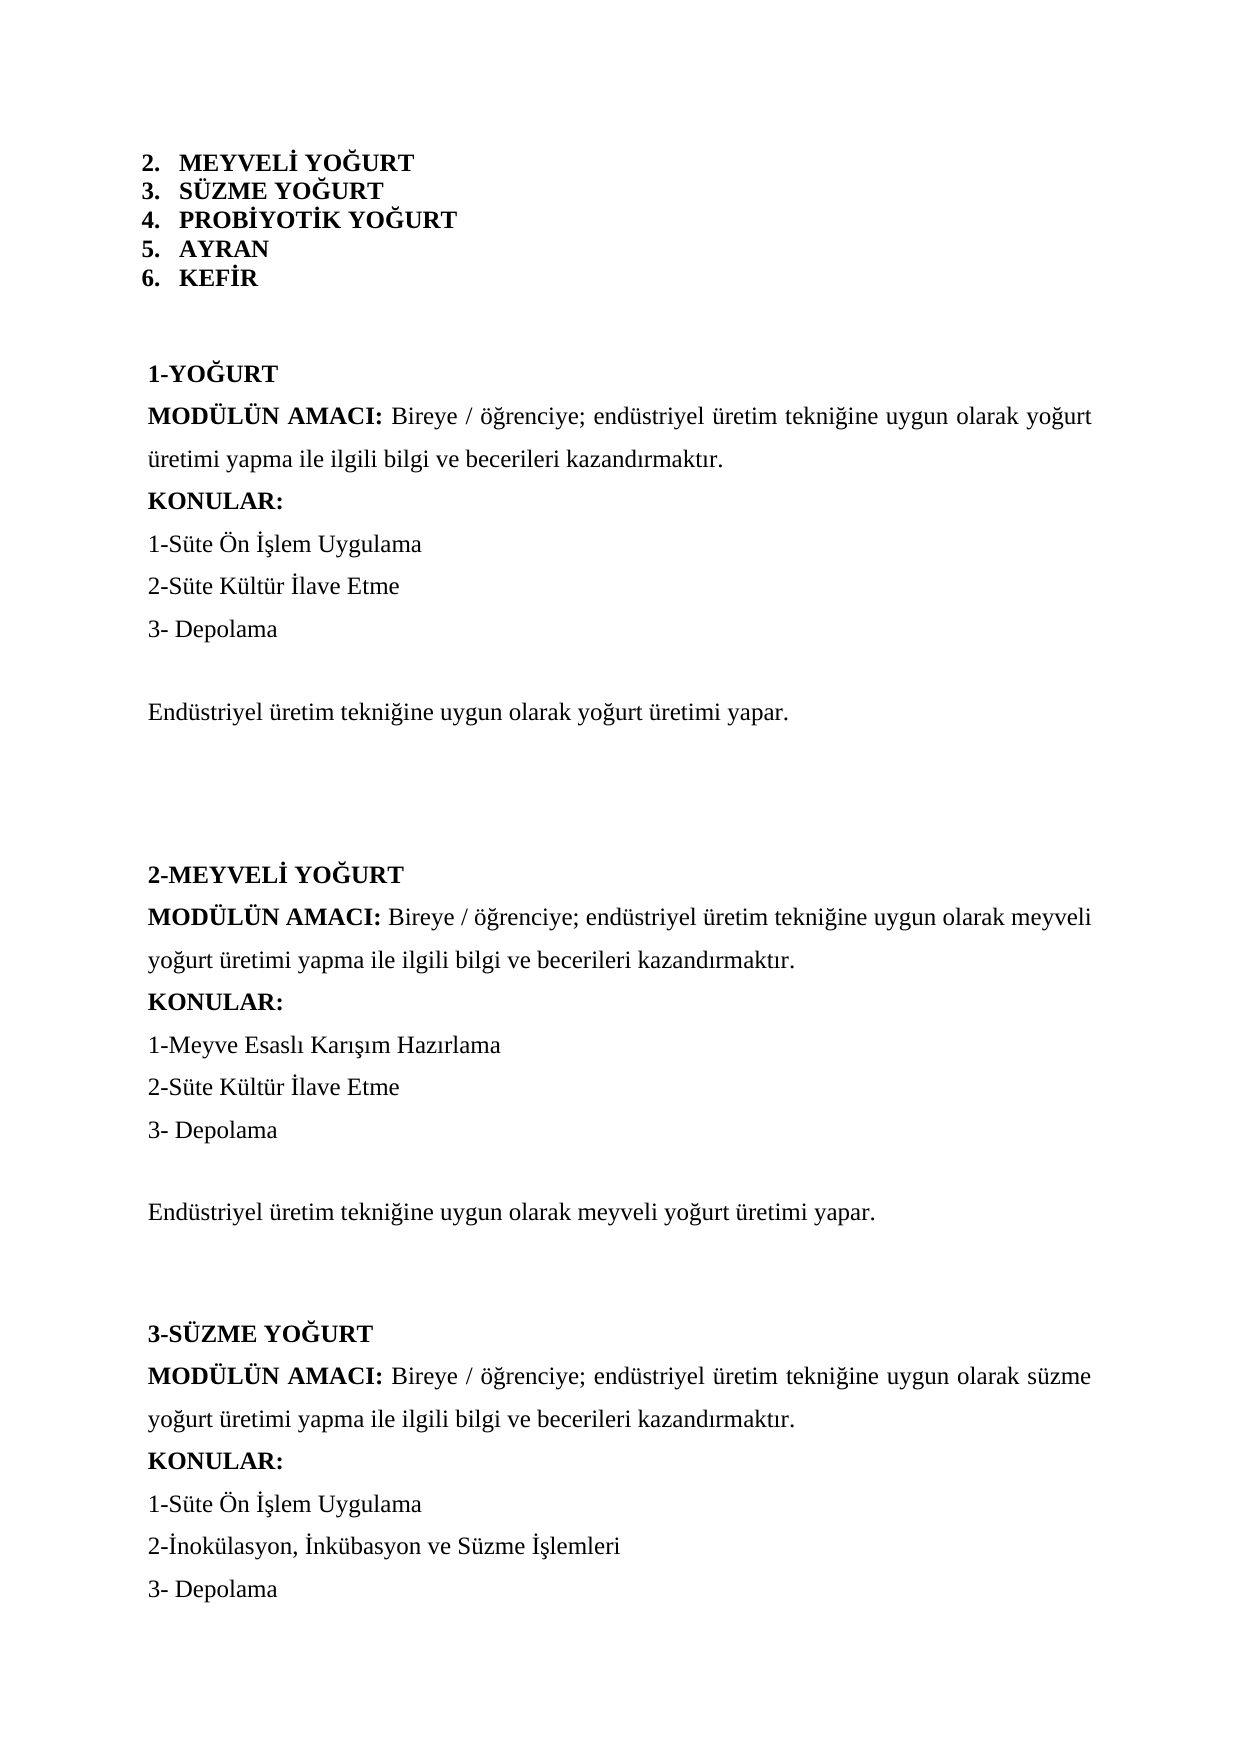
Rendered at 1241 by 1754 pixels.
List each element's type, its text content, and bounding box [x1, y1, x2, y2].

text 3- Depolama [148, 600, 1093, 643]
text Endüstriyel üretim tekniğine uygun olarak meyveli yoğurt üretimi yapar. [148, 1197, 1093, 1226]
list AYRAN [141, 234, 1093, 263]
text 2-Süte Kültür İlave Etme [148, 1058, 1093, 1101]
text MODÜLÜN AMACI: Bireye / öğrenciye; endüstriyel üretim tekniğine uygun olarak yoğurt üretimi yapma ile ilgili bilgi ve becerileri kazandırmaktır. [148, 388, 1093, 473]
text 2-MEYVELİ YOĞURT [148, 846, 1093, 888]
text KONULAR: 1-Süte Ön İşlem Uygulama [148, 473, 1093, 558]
text Endüstriyel üretim tekniğine uygun olarak yoğurt üretimi yapar. [148, 697, 1093, 725]
list PROBİYOTİK YOĞURT [141, 205, 1093, 234]
list MEYVELİ YOĞURT [141, 148, 1093, 176]
text KONULAR: 1-Meyve Esaslı Karışım Hazırlama [148, 973, 1093, 1058]
list KEFİR [141, 263, 1093, 291]
text 3- Depolama [148, 1101, 1093, 1143]
text MODÜLÜN AMACI: Bireye / öğrenciye; endüstriyel üretim tekniğine uygun olarak meyveli yoğurt üretimi yapma ile ilgili bilgi ve becerileri kazandırmaktır. [148, 888, 1093, 973]
text 2-Süte Kültür İlave Etme [148, 558, 1093, 600]
text 3-SÜZME YOĞURT [148, 1305, 1093, 1347]
list SÜZME YOĞURT [141, 176, 1093, 205]
text MODÜLÜN AMACI: Bireye / öğrenciye; endüstriyel üretim tekniğine uygun olarak süzme yoğurt üretimi yapma ile ilgili bilgi ve becerileri kazandırmaktır. [148, 1347, 1093, 1432]
text 3- Depolama [148, 1560, 1093, 1602]
text KONULAR: 1-Süte Ön İşlem Uygulama [148, 1432, 1093, 1517]
text 2-İnokülasyon, İnkübasyon ve Süzme İşlemleri [148, 1517, 1093, 1560]
text 1-YOĞURT [148, 345, 1093, 388]
